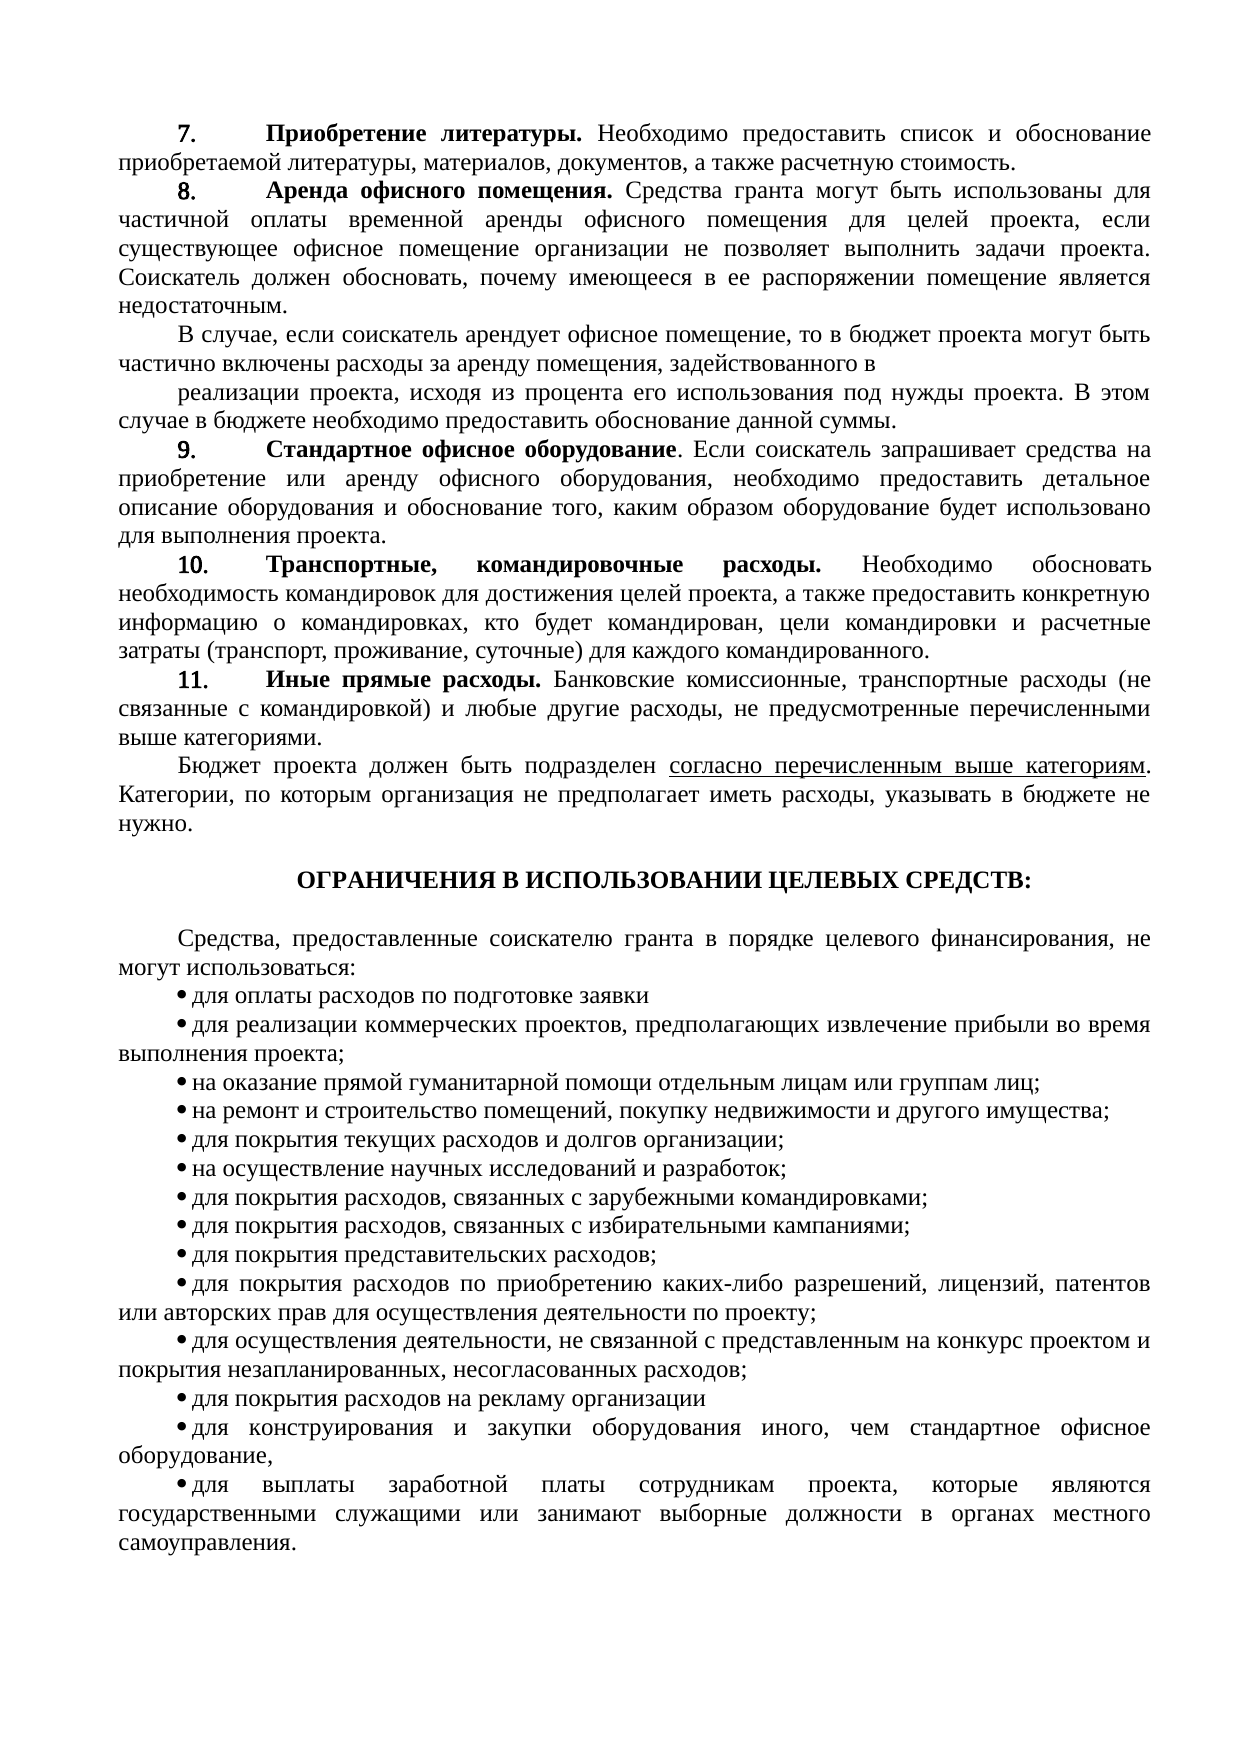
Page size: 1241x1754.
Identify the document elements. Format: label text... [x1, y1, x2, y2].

list для покрытия расходов, связанных с избирательными кампаниями; [118, 1211, 1152, 1239]
list на осуществление научных исследований и разработок; [118, 1153, 1152, 1182]
list Транспортные, командировочные расходы. Необходимо обосновать необходимость командировок для достижения целей проекта, а также предоставить конкретную информацию о командировках, кто будет командирован, цели командировки и расчетные затраты (транспорт, проживание, суточные) для каждого командированного. [118, 549, 1152, 664]
list для покрытия расходов на рекламу организации [118, 1383, 1152, 1412]
list для оплаты расходов по подготовке заявки [118, 981, 1152, 1009]
list на оказание прямой гуманитарной помощи отдельным лицам или группам лиц; [118, 1067, 1152, 1096]
list для покрытия текущих расходов и долгов организации; [118, 1124, 1152, 1153]
text реализации проекта, исходя из процента его использования под нужды проекта. В этом случае в бюджете необходимо предоставить обоснование данной суммы. [118, 377, 1152, 434]
text В случае, если соискатель арендует офисное помещение, то в бюджет проекта могут быть частично включены расходы за аренду помещения, задействованного в [118, 319, 1152, 377]
list для покрытия расходов по приобретению каких-либо разрешений, лицензий, патентов или авторских прав для осуществления деятельности по проекту; [118, 1268, 1152, 1326]
list для реализации коммерческих проектов, предполагающих извлечение прибыли во время выполнения проекта; [118, 1009, 1152, 1067]
list для осуществления деятельности, не связанной с представленным на конкурс проектом и покрытия незапланированных, несогласованных расходов; [118, 1326, 1152, 1383]
list на ремонт и строительство помещений, покупку недвижимости и другого имущества; [118, 1096, 1152, 1124]
list Стандартное офисное оборудование. Если соискатель запрашивает средства на приобретение или аренду офисного оборудования, необходимо предоставить детальное описание оборудования и обоснование того, каким образом оборудование будет использовано для выполнения проекта. [118, 434, 1152, 549]
list для выплаты заработной платы сотрудникам проекта, которые являются государственными служащими или занимают выборные должности в органах местного самоуправления. [118, 1469, 1152, 1556]
list Иные прямые расходы. Банковские комиссионные, транспортные расходы (не связанные с командировкой) и любые другие расходы, не предусмотренные перечисленными выше категориями. [118, 664, 1152, 751]
text Средства, предоставленные соискателю гранта в порядке целевого финансирования, не могут использоваться: [118, 923, 1152, 981]
list Аренда офисного помещения. Средства гранта могут быть использованы для частичной оплаты временной аренды офисного помещения для целей проекта, если существующее офисное помещение организации не позволяет выполнить задачи проекта. Соискатель должен обосновать, почему имеющееся в ее распоряжении помещение является недостаточным. [118, 176, 1152, 319]
list для покрытия представительских расходов; [118, 1239, 1152, 1268]
text ОГРАНИЧЕНИЯ В ИСПОЛЬЗОВАНИИ ЦЕЛЕВЫХ СРЕДСТВ: [118, 866, 1152, 894]
list Приобретение литературы. Необходимо предоставить список и обоснование приобретаемой литературы, материалов, документов, а также расчетную стоимость. [118, 118, 1152, 176]
text Бюджет проекта должен быть подразделен согласно перечисленным выше категориям. Категории, по которым организация не предполагает иметь расходы, указывать в бюджете не нужно. [118, 751, 1152, 837]
list для конструирования и закупки оборудования иного, чем стандартное офисное оборудование, [118, 1412, 1152, 1469]
list для покрытия расходов, связанных с зарубежными командировками; [118, 1182, 1152, 1211]
